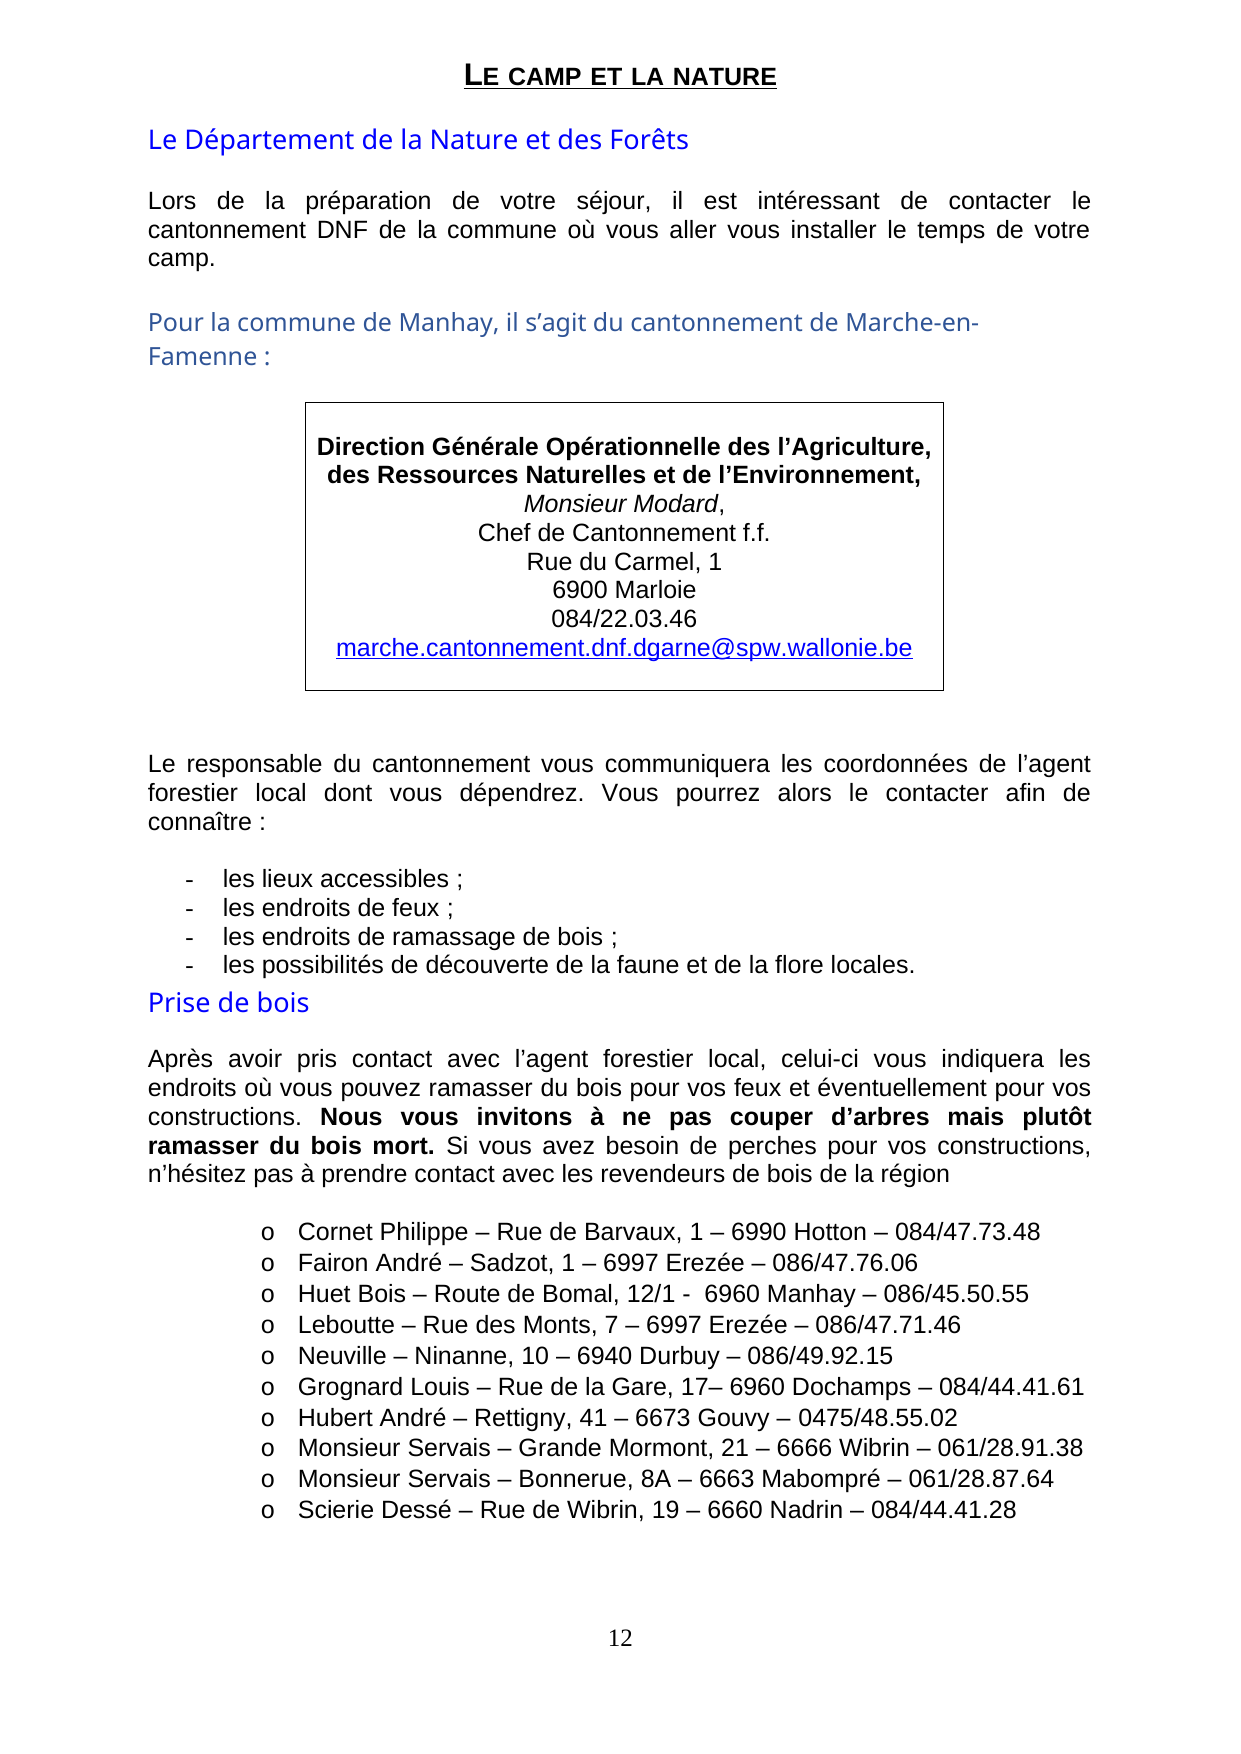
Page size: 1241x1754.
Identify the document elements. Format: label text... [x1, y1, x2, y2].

list les lieux accessibles ; [185, 864, 1092, 893]
list Huet Bois – Route de Bomal, 12/1 - 6960 Manhay – 086/45.50.55 [260, 1279, 1092, 1310]
list Neuville – Ninanne, 10 – 6940 Durbuy – 086/49.92.15 [260, 1341, 1092, 1372]
list les possibilités de découverte de la faune et de la flore locales. [185, 951, 1092, 979]
list Scierie Dessé – Rue de Wibrin, 19 – 6660 Nadrin – 084/44.41.28 [260, 1495, 1092, 1526]
list Monsieur Servais – Bonnerue, 8A – 6663 Mabompré – 061/28.87.64 [260, 1464, 1092, 1495]
list Leboutte – Rue des Monts, 7 – 6997 Erezée – 086/47.71.46 [260, 1310, 1092, 1341]
subtitle Pour la commune de Manhay, il s’agit du cantonnement de Marche-en-Famenne : [148, 305, 1092, 373]
list les endroits de ramassage de bois ; [185, 922, 1092, 951]
list Grognard Louis – Rue de la Gare, 17– 6960 Dochamps – 084/44.41.61 [260, 1372, 1092, 1402]
table_header Direction Générale Opérationnelle des l’Agriculture, des Ressources Naturelles et de l’Environnement, Monsieur Modard, Chef de Cantonnement f.f. Rue du Carmel, 1 6900 Marloie 084/22.03.46 marche.cantonnement.dnf.dgarne@spw.wallonie.be [306, 403, 943, 690]
list les endroits de feux ; [185, 893, 1092, 922]
subtitle Prise de bois [148, 983, 1092, 1020]
list Fairon André – Sadzot, 1 – 6997 Erezée – 086/47.76.06 [260, 1248, 1092, 1279]
list Cornet Philippe – Rue de Barvaux, 1 – 6990 Hotton – 084/47.73.48 [260, 1217, 1092, 1248]
subtitle Le camp et la nature [148, 56, 1092, 92]
subtitle Le Département de la Nature et des Forêts [148, 120, 1092, 157]
text Le responsable du cantonnement vous communiquera les coordonnées de l’agent forestier local dont vous dépendrez. Vous pourrez alors le contacter afin de connaître : [148, 749, 1092, 835]
text Lors de la préparation de votre séjour, il est intéressant de contacter le cantonnement DNF de la commune où vous aller vous installer le temps de votre camp. [148, 186, 1092, 272]
list Monsieur Servais – Grande Mormont, 21 – 6666 Wibrin – 061/28.91.38 [260, 1433, 1092, 1464]
text Après avoir pris contact avec l’agent forestier local, celui-ci vous indiquera les endroits où vous pouvez ramasser du bois pour vos feux et éventuellement pour vos constructions. Nous vous invitons à ne pas couper d’arbres mais plutôt ramasser du bois mort. Si vous avez besoin de perches pour vos constructions, n’hésitez pas à prendre contact avec les revendeurs de bois de la région [148, 1044, 1092, 1188]
list Hubert André – Rettigny, 41 – 6673 Gouvy – 0475/48.55.02 [260, 1402, 1092, 1433]
